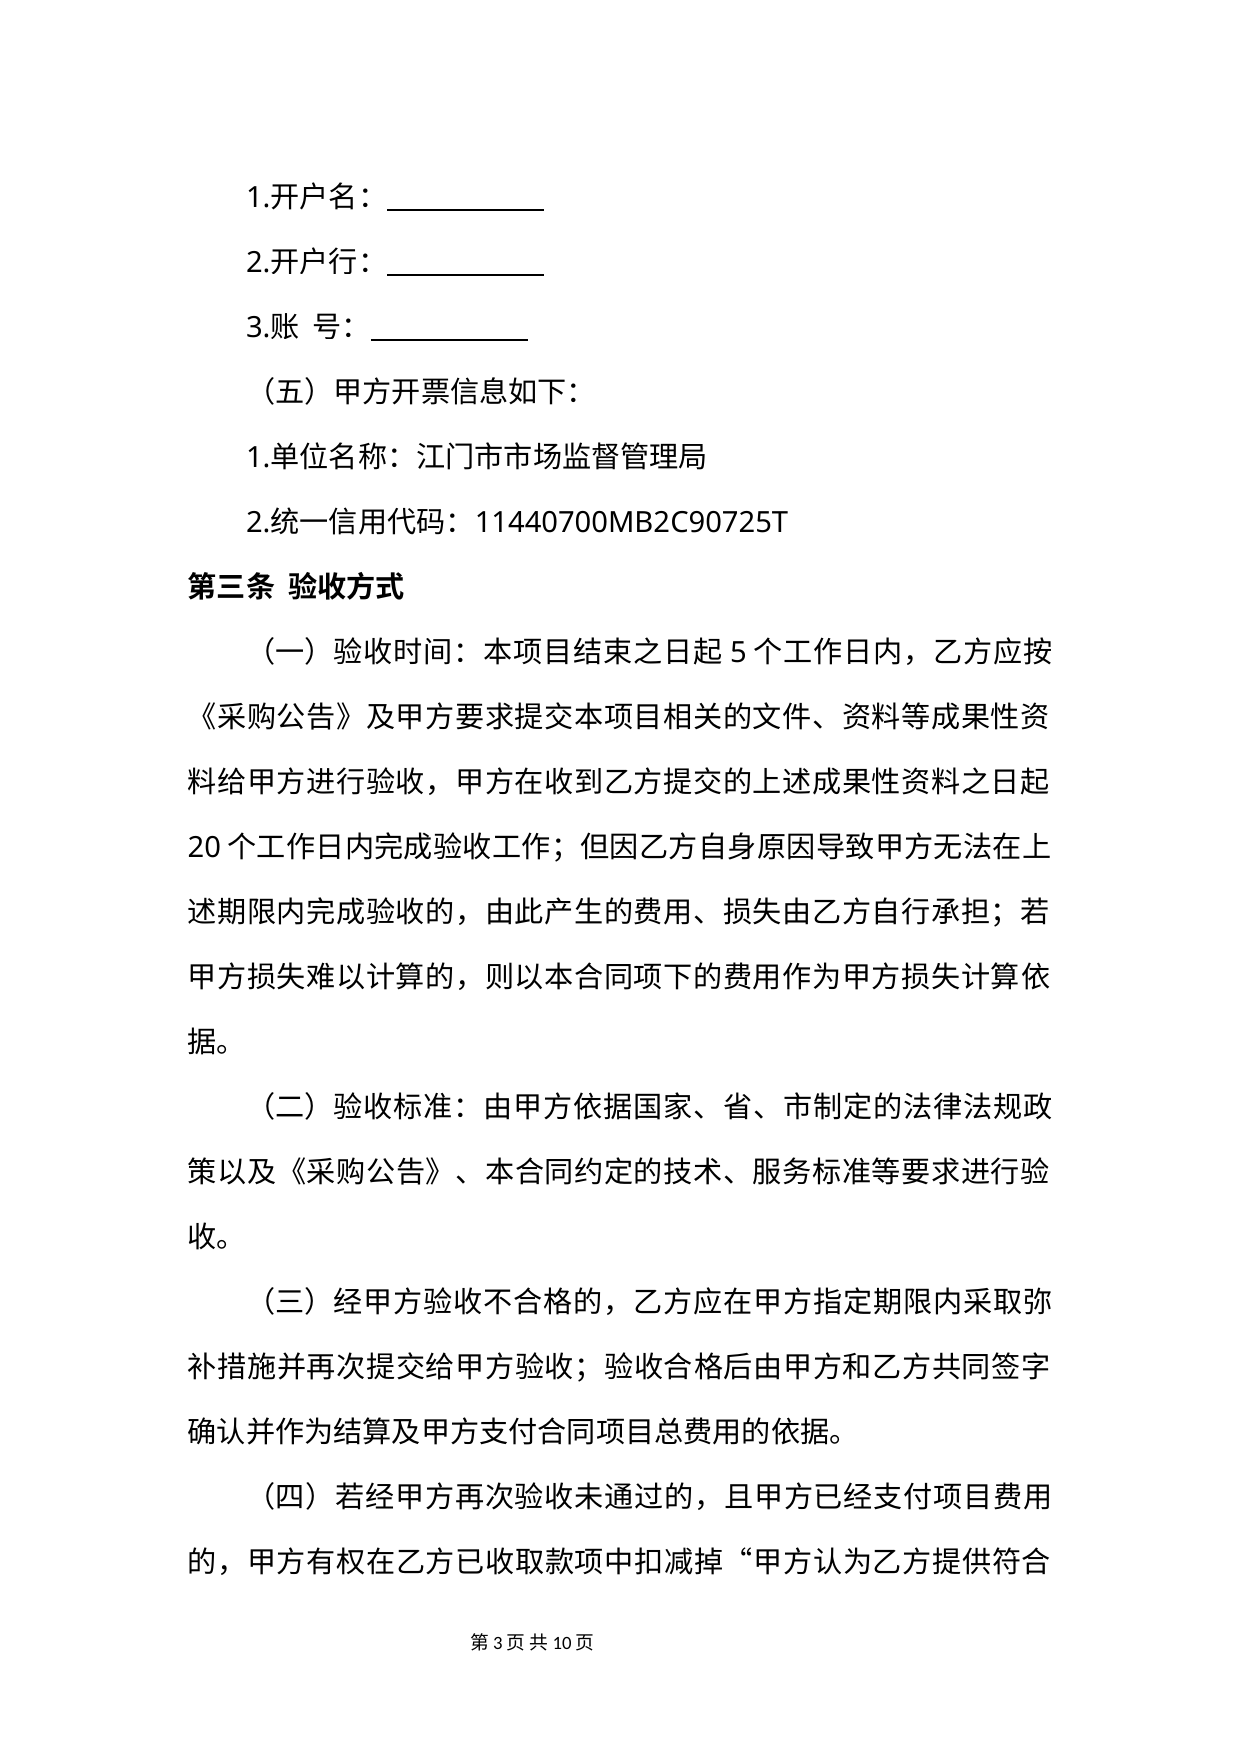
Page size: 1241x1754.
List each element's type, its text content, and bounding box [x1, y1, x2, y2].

text 2.统一信用代码：11440700MB2C90725T [187, 487, 1053, 552]
text 1.开户名： [187, 162, 1053, 227]
text 3.账 号： [187, 292, 1053, 357]
list 验收时间：本项目结束之日起5个工作日内，乙方应按《采购公告》及甲方要求提交本项目相关的文件、资料等成果性资料给甲方进行验收，甲方在收到乙方提交的上述成果性资料之日起20个工作日内完成验收工作；但因乙方自身原因导致甲方无法在上述期限内完成验收的，由此产生的费用、损失由乙方自行承担；若甲方损失难以计算的，则以本合同项下的费用作为甲方损失计算依据。 [187, 617, 1053, 1072]
text 2.开户行： [187, 227, 1053, 292]
text 1.单位名称：江门市市场监督管理局 [187, 422, 1053, 487]
list 甲方开票信息如下： [187, 357, 1053, 422]
text 第三条 验收方式 [187, 552, 1053, 617]
list 经甲方验收不合格的，乙方应在甲方指定期限内采取弥补措施并再次提交给甲方验收；验收合格后由甲方和乙方共同签字确认并作为结算及甲方支付合同项目总费用的依据。 [187, 1267, 1053, 1462]
list 验收标准：由甲方依据国家、省、市制定的法律法规政策以及《采购公告》、本合同约定的技术、服务标准等要求进行验收。 [187, 1072, 1053, 1267]
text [187, 1462, 1053, 1592]
